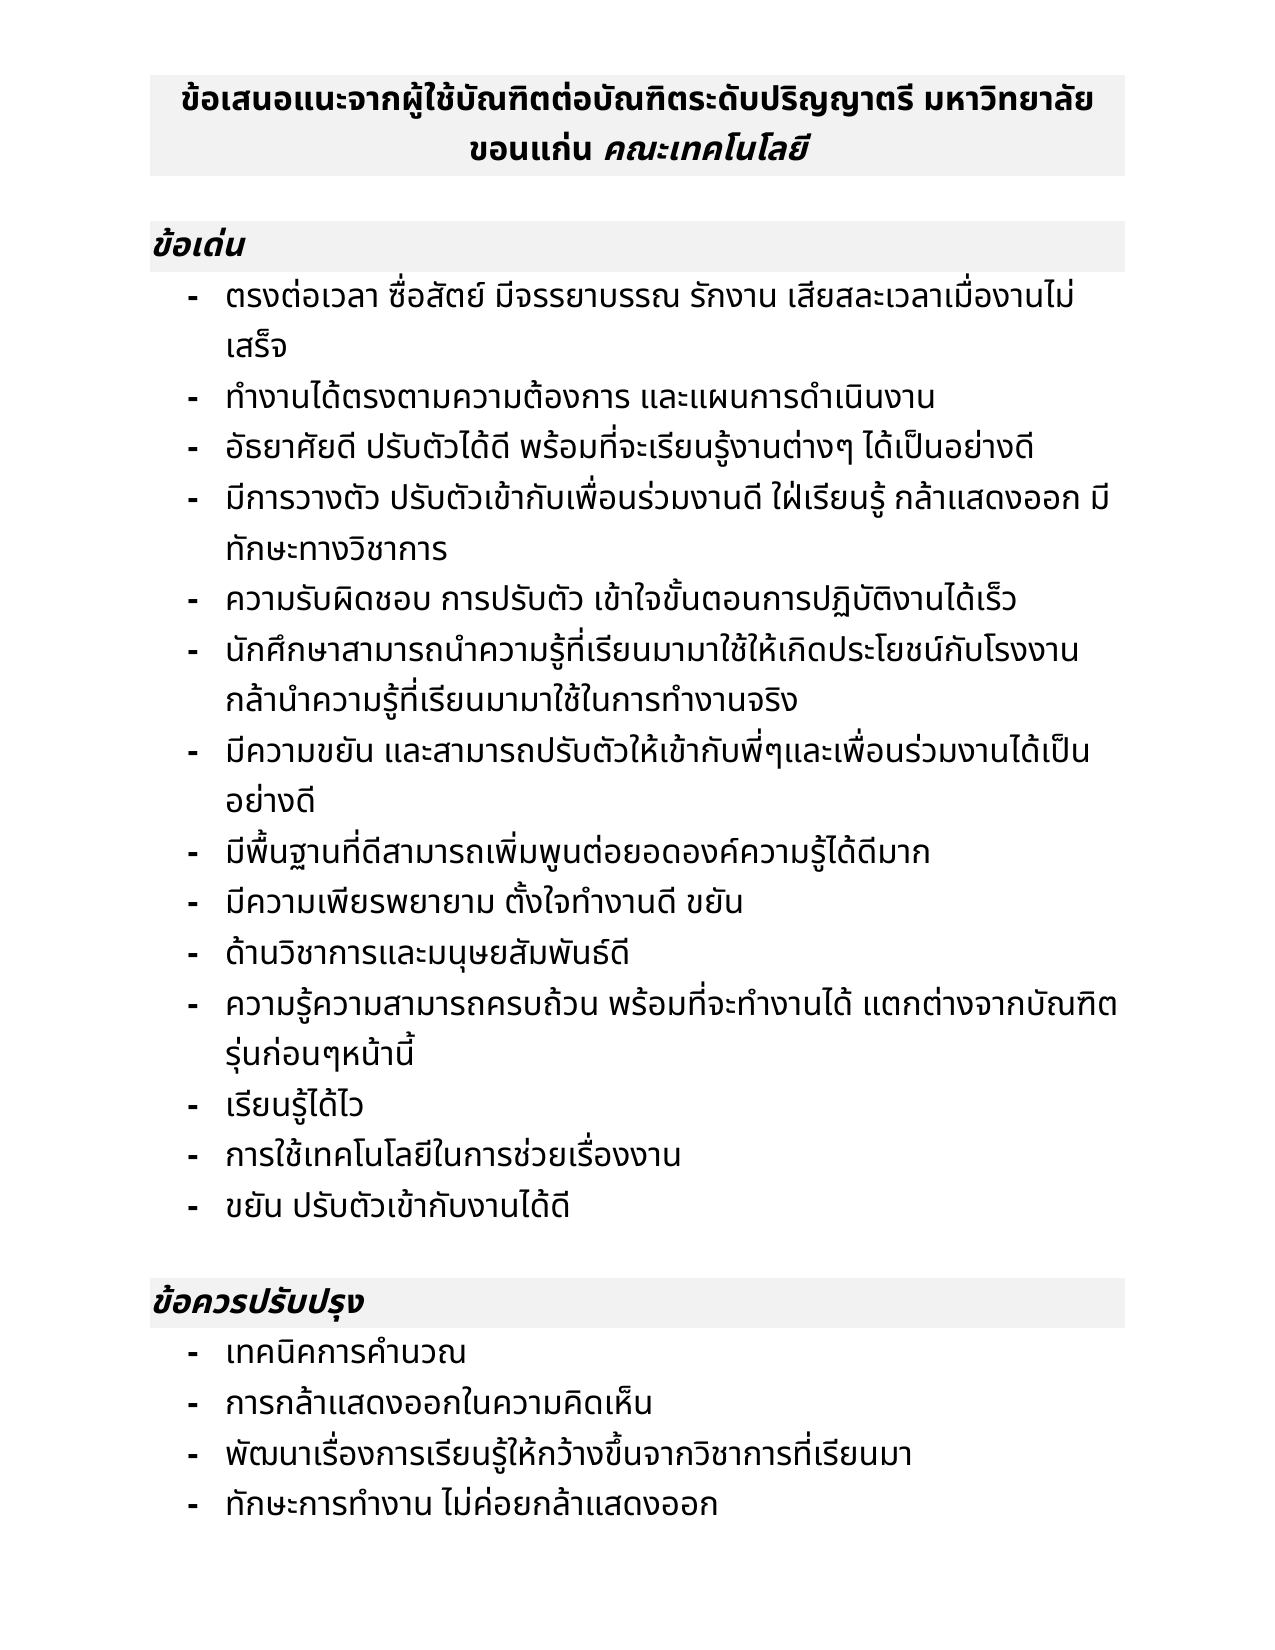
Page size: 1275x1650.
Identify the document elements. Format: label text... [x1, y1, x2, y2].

text ข้อควรปรับปรุง [150, 1278, 1125, 1328]
text ข้อเด่น [150, 221, 1125, 272]
text ข้อเสนอแนะจากผู้ใช้บัณฑิตต่อบัณฑิตระดับปริญญาตรี มหาวิทยาลัยขอนแก่น คณะเทคโนโลยี [150, 75, 1125, 176]
list เทคนิคการคำนวณ [187, 1328, 1125, 1379]
list ทักษะการทำงาน ไม่ค่อยกล้าแสดงออก [187, 1480, 1125, 1531]
list ตรงต่อเวลา ซื่อสัตย์ มีจรรยาบรรณ รักงาน เสียสละเวลาเมื่องานไม่เสร็จ [187, 272, 1125, 373]
list อัธยาศัยดี ปรับตัวได้ดี พร้อมที่จะเรียนรู้งานต่างๆ ได้เป็นอย่างดี [187, 423, 1125, 474]
list ความรับผิดชอบ การปรับตัว เข้าใจขั้นตอนการปฏิบัติงานได้เร็ว [187, 575, 1125, 626]
list มีการวางตัว ปรับตัวเข้ากับเพื่อนร่วมงานดี ใฝ่เรียนรู้ กล้าแสดงออก มีทักษะทางวิชาการ [187, 474, 1125, 575]
list ด้านวิชาการและมนุษยสัมพันธ์ดี [187, 929, 1125, 979]
list มีพื้นฐานที่ดีสามารถเพิ่มพูนต่อยอดองค์ความรู้ได้ดีมาก [187, 828, 1125, 878]
list การใช้เทคโนโลยีในการช่วยเรื่องงาน [187, 1131, 1125, 1182]
list เรียนรู้ได้ไว [187, 1081, 1125, 1131]
list มีความเพียรพยายาม ตั้งใจทำงานดี ขยัน [187, 878, 1125, 929]
list มีความขยัน และสามารถปรับตัวให้เข้ากับพี่ๆและเพื่อนร่วมงานได้เป็นอย่างดี [187, 727, 1125, 828]
list นักศึกษาสามารถนำความรู้ที่เรียนมามาใช้ให้เกิดประโยชน์กับโรงงาน กล้านำความรู้ที่เรียนมามาใช้ในการทำงานจริง [187, 626, 1125, 727]
list ขยัน ปรับตัวเข้ากับงานได้ดี [187, 1182, 1125, 1232]
list พัฒนาเรื่องการเรียนรู้ให้กว้างขึ้นจากวิชาการที่เรียนมา [187, 1429, 1125, 1480]
list การกล้าแสดงออกในความคิดเห็น [187, 1379, 1125, 1429]
list ทำงานได้ตรงตามความต้องการ และแผนการดำเนินงาน [187, 373, 1125, 423]
list ความรู้ความสามารถครบถ้วน พร้อมที่จะทำงานได้ แตกต่างจากบัณฑิตรุ่นก่อนๆหน้านี้ [187, 979, 1125, 1081]
